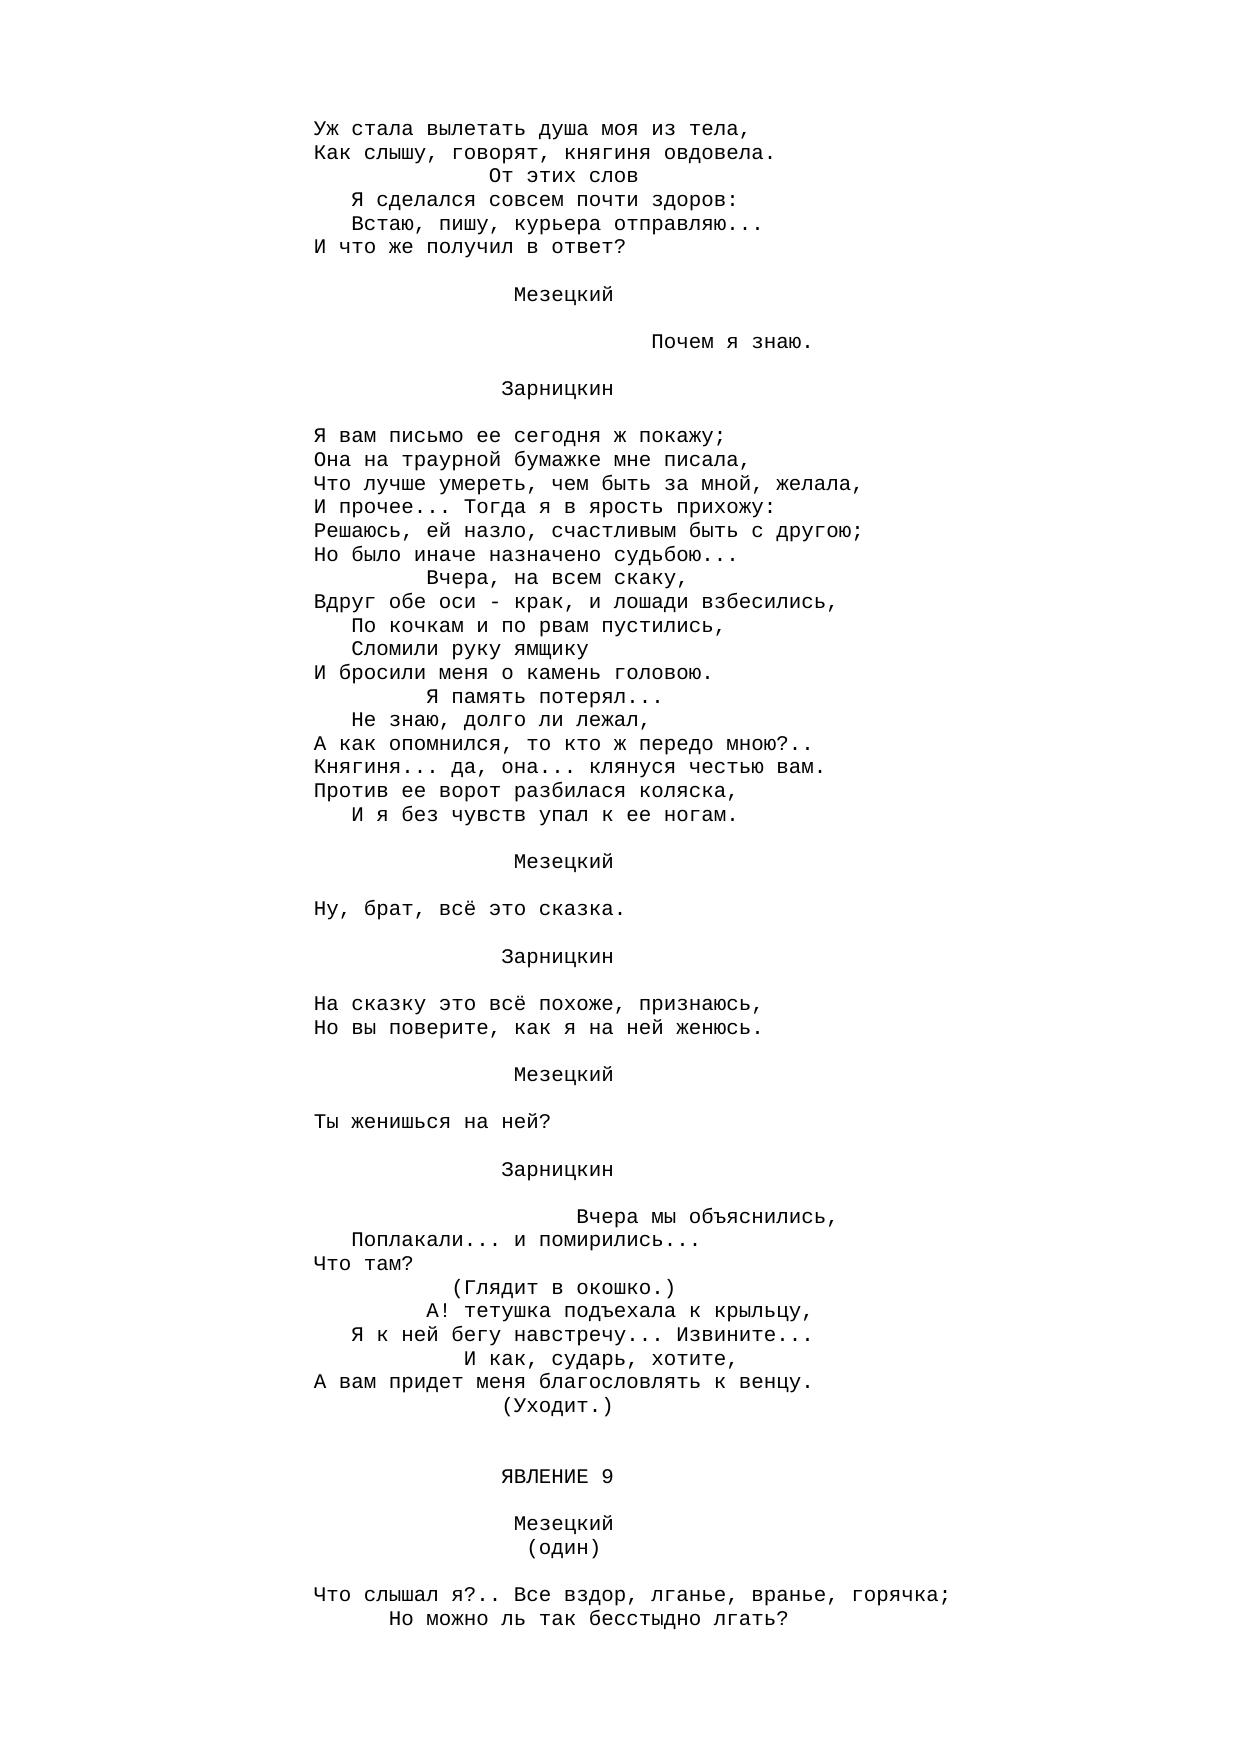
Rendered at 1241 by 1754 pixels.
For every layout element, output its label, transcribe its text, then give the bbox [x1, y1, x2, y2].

text Как слышу, говорят, княгиня овдовела. [88, 142, 1063, 165]
text Вчера, на всем скаку, [88, 567, 1063, 591]
text И как, сударь, хотите, [88, 1348, 1063, 1371]
text Она на траурной бумажке мне писала, [88, 449, 1063, 473]
text А как опомнился, то кто ж передо мною?.. [88, 733, 1063, 757]
text Что лучше умереть, чем быть за мной, желала, [88, 473, 1063, 496]
text ЯВЛЕНИЕ 9 [88, 1466, 1063, 1489]
text Я сделался совсем почти здоров: [88, 189, 1063, 213]
text Встаю, пишу, курьера отправляю... [88, 213, 1063, 236]
text Против ее ворот разбилася коляска, [88, 780, 1063, 804]
text Я память потерял... [88, 686, 1063, 709]
text Мезецкий [88, 1513, 1063, 1537]
text Зарницкин [88, 946, 1063, 969]
text Мезецкий [88, 284, 1063, 307]
text (один) [88, 1537, 1063, 1561]
text От этих слов [88, 165, 1063, 189]
text Мезецкий [88, 1064, 1063, 1088]
text Ну, брат, всё это сказка. [88, 898, 1063, 922]
text Я вам письмо ее сегодня ж покажу; [88, 426, 1063, 449]
text Но вы поверите, как я на ней женюсь. [88, 1017, 1063, 1040]
text По кочкам и по рвам пустились, [88, 615, 1063, 638]
text Княгиня... да, она... клянуся честью вам. [88, 757, 1063, 780]
text Сломили руку ямщику [88, 638, 1063, 662]
text Вчера мы объяснились, [88, 1206, 1063, 1229]
text На сказку это всё похоже, признаюсь, [88, 993, 1063, 1017]
text Зарницкин [88, 378, 1063, 402]
text И прочее... Тогда я в ярость прихожу: [88, 496, 1063, 520]
text Я к ней бегу навстречу... Извините... [88, 1324, 1063, 1348]
text Решаюсь, ей назло, счастливым быть с другою; [88, 520, 1063, 544]
text И что же получил в ответ? [88, 236, 1063, 260]
text Вдруг обе оси - крак, и лошади взбесились, [88, 591, 1063, 615]
text Ты женишься на ней? [88, 1111, 1063, 1135]
text Что там? [88, 1253, 1063, 1277]
text Не знаю, долго ли лежал, [88, 709, 1063, 733]
text Мезецкий [88, 851, 1063, 875]
text И бросили меня о камень головою. [88, 662, 1063, 686]
text Уж стала вылетать душа моя из тела, [88, 118, 1063, 142]
text Зарницкин [88, 1158, 1063, 1182]
text А вам придет меня благословлять к венцу. [88, 1371, 1063, 1395]
text (Глядит в окошко.) [88, 1277, 1063, 1300]
text Но можно ль так бесстыдно лгать? [88, 1608, 1063, 1631]
text Почем я знаю. [88, 331, 1063, 354]
text Но было иначе назначено судьбою... [88, 544, 1063, 567]
text Что слышал я?.. Все вздор, лганье, вранье, горячка; [88, 1584, 1063, 1608]
text (Уходит.) [88, 1395, 1063, 1419]
text А! тетушка подъехала к крыльцу, [88, 1300, 1063, 1324]
text Поплакали... и помирились... [88, 1229, 1063, 1253]
text И я без чувств упал к ее ногам. [88, 804, 1063, 827]
